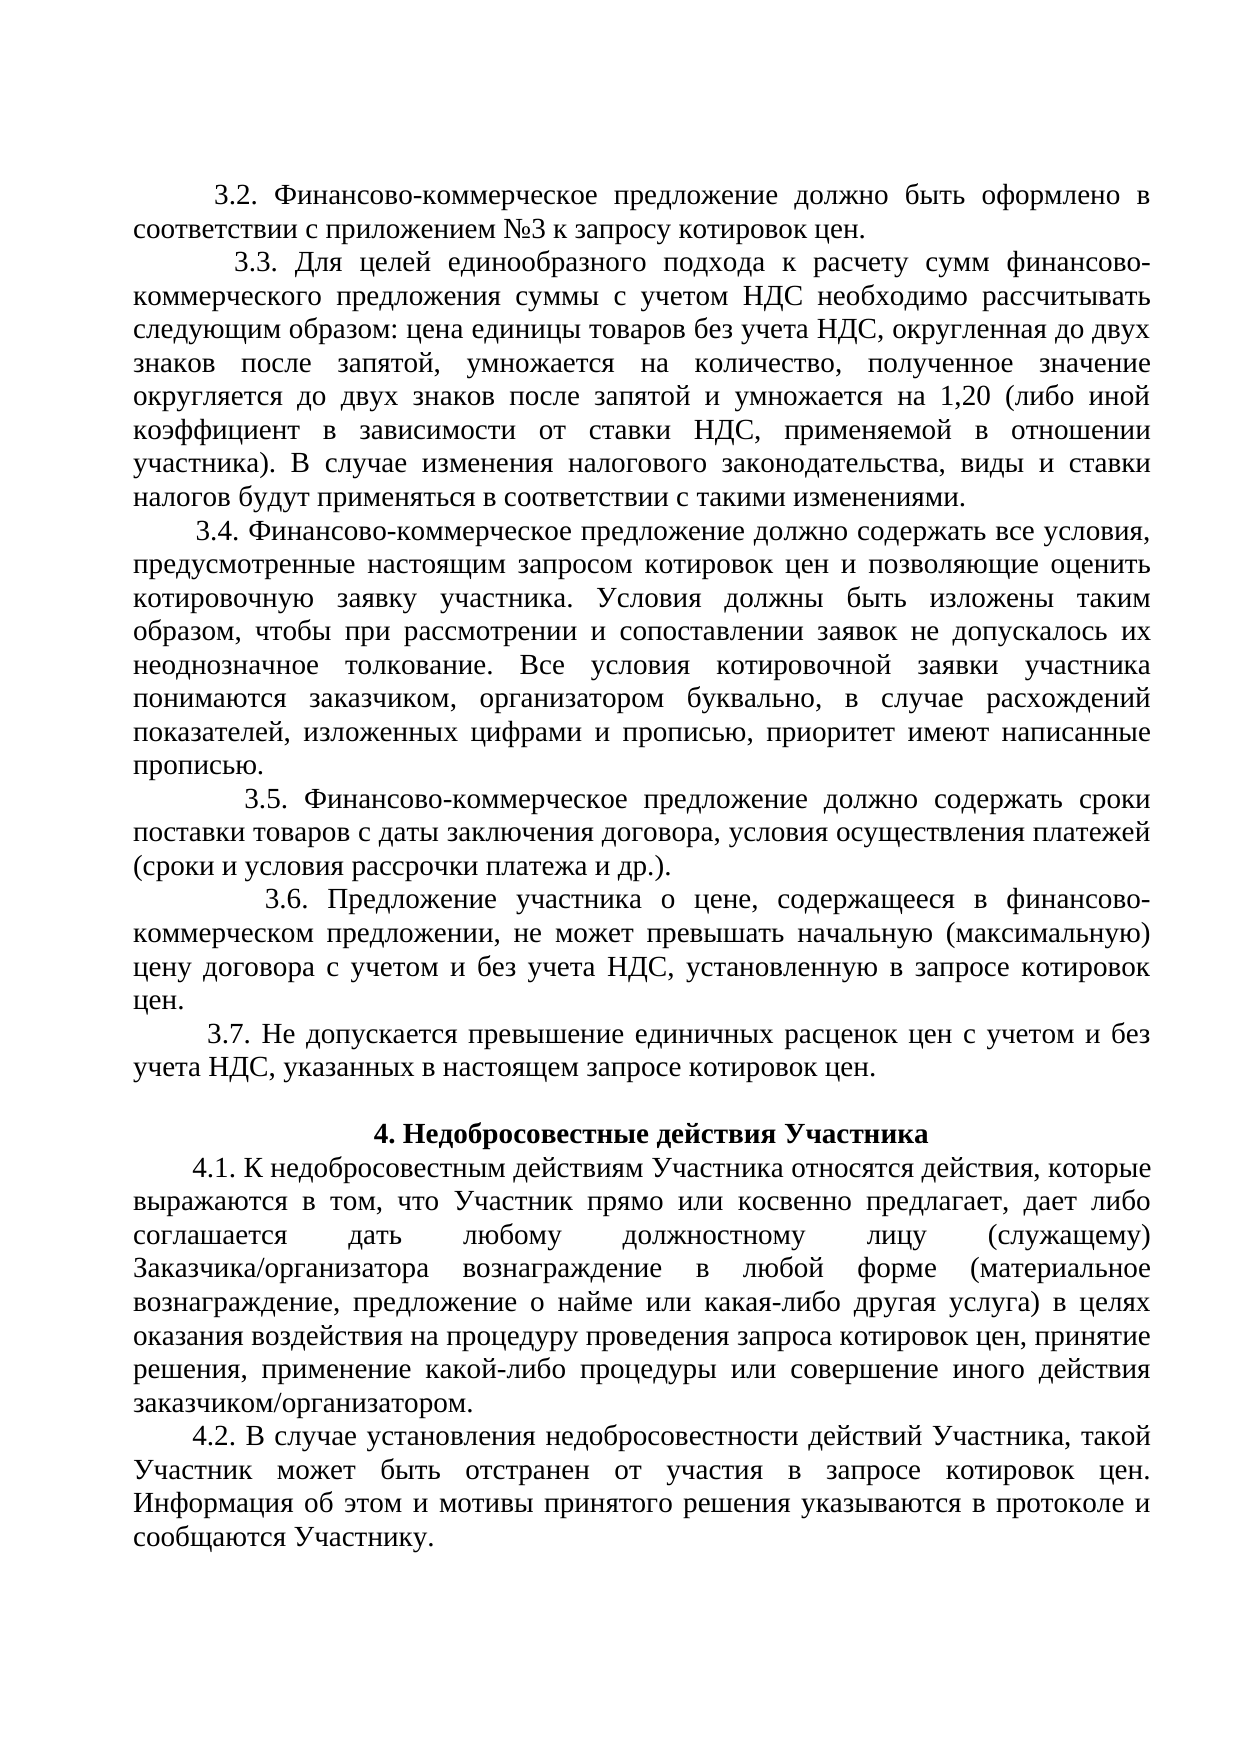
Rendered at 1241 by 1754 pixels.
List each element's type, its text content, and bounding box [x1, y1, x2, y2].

list 3.3. Для целей единообразного подхода к расчету сумм финансово-коммерческого предложения суммы с учетом НДС необходимо рассчитывать следующим образом: цена единицы товаров без учета НДС, округленная до двух знаков после запятой, умножается на количество, полученное значение округляется до двух знаков после запятой и умножается на 1,20 (либо иной коэффициент в зависимости от ставки НДС, применяемой в отношении участника). В случае изменения налогового законодательства, виды и ставки налогов будут применяться в соответствии с такими изменениями. [133, 244, 1152, 513]
text 4.1. К недобросовестным действиям Участника относятся действия, которые выражаются в том, что Участник прямо или косвенно предлагает, дает либо соглашается дать любому должностному лицу (служащему) Заказчика/организатора вознаграждение в любой форме (материальное вознаграждение, предложение о найме или какая-либо другая услуга) в целях оказания воздействия на процедуру проведения запроса котировок цен, принятие решения, применение какой-либо процедуры или совершение иного действия заказчиком/организатором. [133, 1150, 1152, 1418]
list 3.4. Финансово-коммерческое предложение должно содержать все условия, предусмотренные настоящим запросом котировок цен и позволяющие оценить котировочную заявку участника. Условия должны быть изложены таким образом, чтобы при рассмотрении и сопоставлении заявок не допускалось их неоднозначное толкование. Все условия котировочной заявки участника понимаются заказчиком, организатором буквально, в случае расхождений показателей, изложенных цифрами и прописью, приоритет имеют написанные прописью. [133, 513, 1152, 781]
text 4. Недобросовестные действия Участника [133, 1116, 1152, 1150]
list 3.2. Финансово-коммерческое предложение должно быть оформлено в соответствии с приложением №3 к запросу котировок цен. [133, 177, 1152, 244]
text 4.2. В случае установления недобросовестности действий Участника, такой Участник может быть отстранен от участия в запросе котировок цен. Информация об этом и мотивы принятого решения указываются в протоколе и сообщаются Участнику. [133, 1418, 1152, 1552]
text 3.7. Не допускается превышение единичных расценок цен с учетом и без учета НДС, указанных в настоящем запросе котировок цен. [133, 1016, 1152, 1083]
list 3.6. Предложение участника о цене, содержащееся в финансово-коммерческом предложении, не может превышать начальную (максимальную) цену договора с учетом и без учета НДС, установленную в запросе котировок цен. [133, 882, 1152, 1016]
list 3.5. Финансово-коммерческое предложение должно содержать сроки поставки товаров с даты заключения договора, условия осуществления платежей (сроки и условия рассрочки платежа и др.). [133, 781, 1152, 882]
